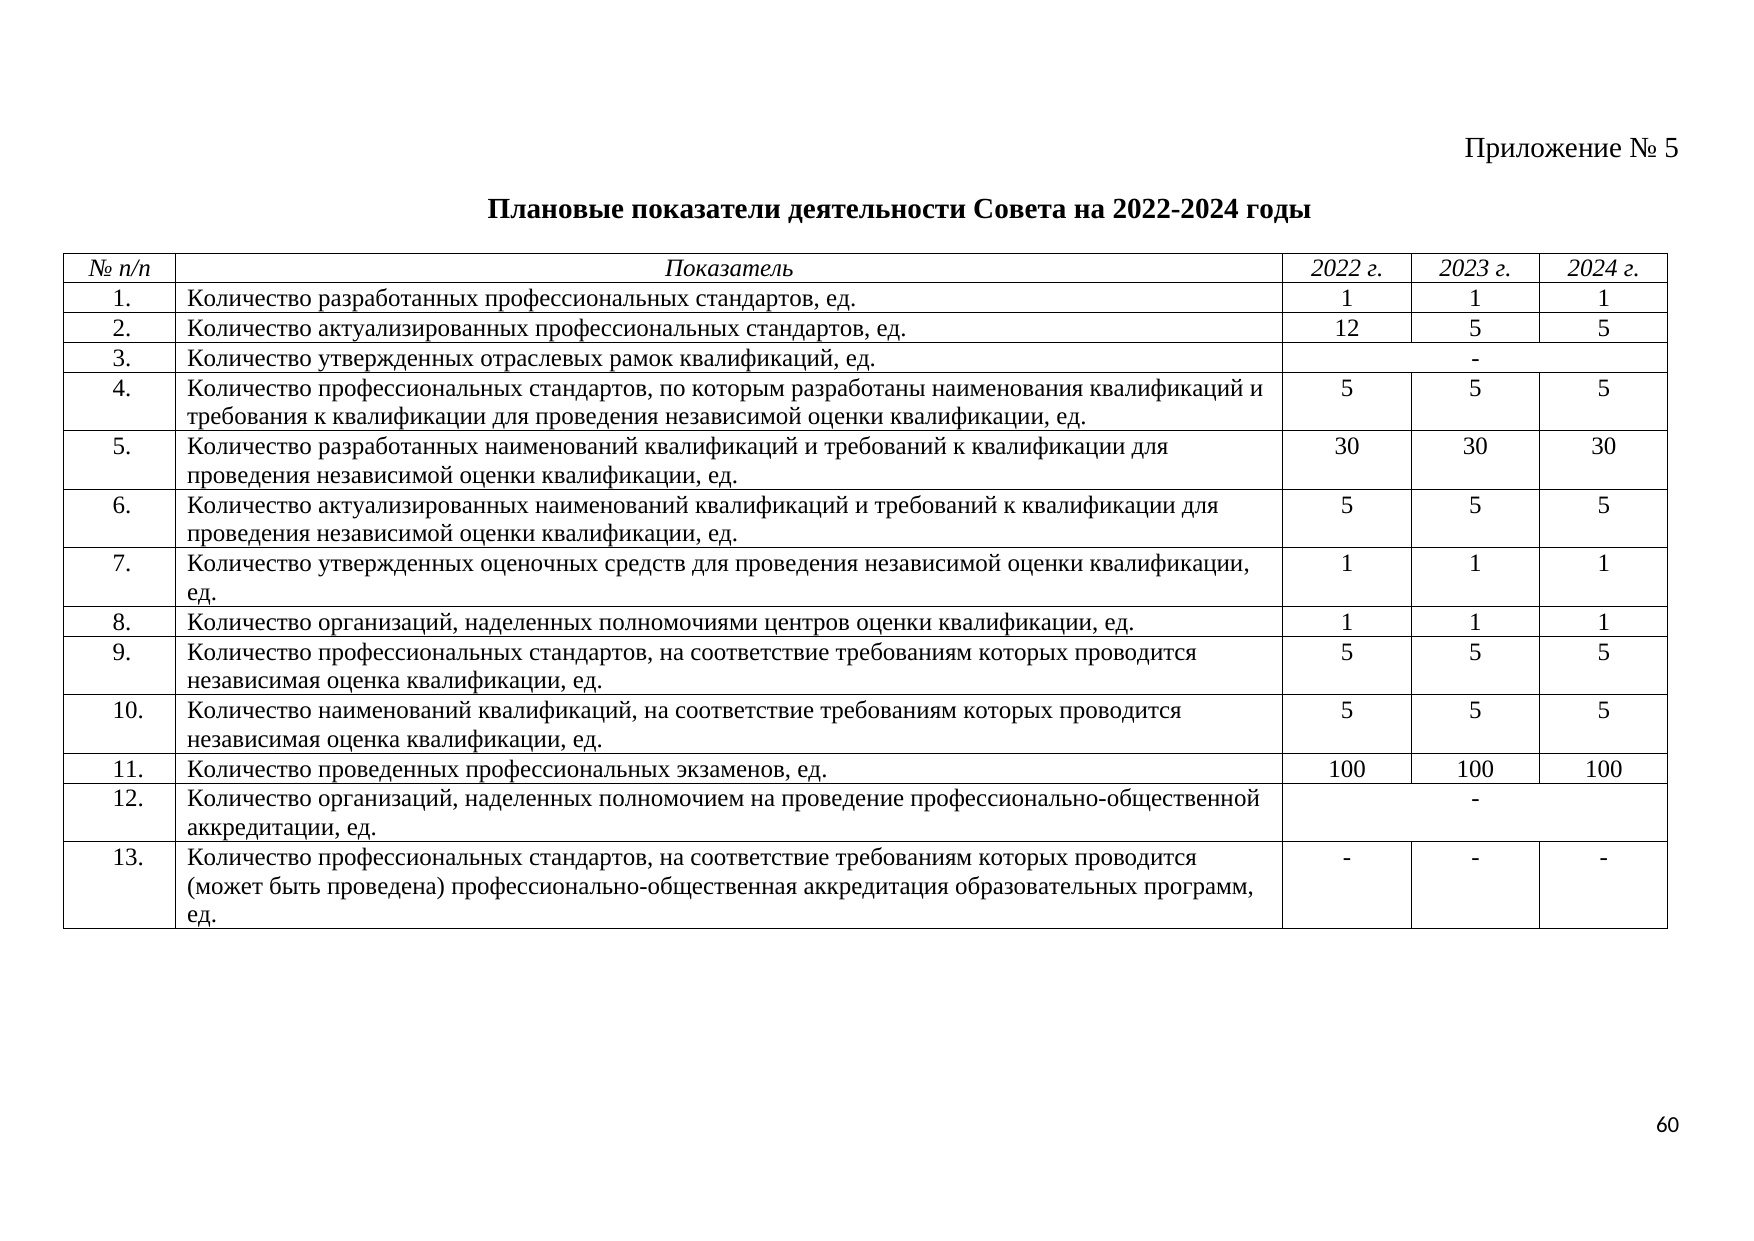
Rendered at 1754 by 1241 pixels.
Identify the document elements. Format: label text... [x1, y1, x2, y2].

table_cell Количество организаций, наделенных полномочиями центров оценки квалификации, ед. [176, 607, 1282, 636]
table_cell 1 [1540, 548, 1667, 606]
table_cell 5 [1540, 313, 1667, 342]
table_cell - [1540, 842, 1667, 928]
table_cell [64, 373, 175, 430]
table_cell 5 [1283, 695, 1411, 753]
table_cell 30 [1540, 431, 1667, 489]
table_cell [64, 754, 175, 782]
table_header 2024 г. [1540, 254, 1667, 282]
table_cell [64, 490, 175, 547]
table_cell Количество профессиональных стандартов, по которым разработаны наименования квалификаций и требования к квалификации для проведения независимой оценки квалификации, ед. [176, 373, 1282, 430]
table_cell 5 [1540, 373, 1667, 430]
table_cell Количество организаций, наделенных полномочием на проведение профессионально-общественной аккредитации, ед. [176, 784, 1282, 841]
table_cell 30 [1412, 431, 1539, 489]
subtitle Плановые показатели деятельности Совета на 2022-2024 годы [120, 191, 1679, 225]
table_cell - [1283, 842, 1411, 928]
table_cell Количество профессиональных стандартов, на соответствие требованиям которых проводится независимая оценка квалификации, ед. [176, 637, 1282, 694]
table_cell - [1283, 343, 1667, 372]
table_cell 1 [1283, 607, 1411, 636]
table_cell Количество утвержденных отраслевых рамок квалификаций, ед. [176, 343, 1282, 372]
table_cell Количество наименований квалификаций, на соответствие требованиям которых проводится независимая оценка квалификации, ед. [176, 695, 1282, 753]
table_header № п/п [64, 254, 175, 282]
table_cell 30 [1283, 431, 1411, 489]
table_header 2022 г. [1283, 254, 1411, 282]
table_header 2023 г. [1412, 254, 1539, 282]
table_cell 12 [1283, 313, 1411, 342]
table_cell 5 [1412, 313, 1539, 342]
table_cell 1 [1540, 607, 1667, 636]
table_cell 5 [1412, 695, 1539, 753]
table_cell 100 [1412, 754, 1539, 782]
table_cell 1 [1412, 548, 1539, 606]
table_cell 5 [1412, 637, 1539, 694]
table_cell Количество разработанных наименований квалификаций и требований к квалификации для проведения независимой оценки квалификации, ед. [176, 431, 1282, 489]
table_cell 5 [1540, 637, 1667, 694]
table_cell Количество утвержденных оценочных средств для проведения независимой оценки квалификации, ед. [176, 548, 1282, 606]
table_cell 1 [1412, 607, 1539, 636]
table_cell [64, 431, 175, 489]
table_cell 100 [1540, 754, 1667, 782]
table_header Показатель [176, 254, 1282, 282]
table_cell 5 [1540, 695, 1667, 753]
table_cell Количество профессиональных стандартов, на соответствие требованиям которых проводится (может быть проведена) профессионально-общественная аккредитация образовательных программ, ед. [176, 842, 1282, 928]
table_cell - [1412, 842, 1539, 928]
table_cell - [1283, 784, 1667, 841]
table_cell [64, 313, 175, 342]
table_cell 1 [1283, 283, 1411, 312]
table_cell [64, 842, 175, 928]
table_cell [64, 784, 175, 841]
table_cell 1 [1540, 283, 1667, 312]
table_cell 5 [1412, 490, 1539, 547]
table_cell 5 [1283, 373, 1411, 430]
table_cell [64, 548, 175, 606]
table_cell Количество проведенных профессиональных экзаменов, ед. [176, 754, 1282, 782]
table_cell Количество актуализированных профессиональных стандартов, ед. [176, 313, 1282, 342]
table_cell 5 [1412, 373, 1539, 430]
table_cell [64, 695, 175, 753]
table_cell [64, 637, 175, 694]
table_cell [64, 283, 175, 312]
table_cell 5 [1283, 637, 1411, 694]
table_cell 100 [1283, 754, 1411, 782]
table_cell Количество разработанных профессиональных стандартов, ед. [176, 283, 1282, 312]
table_cell [64, 343, 175, 372]
table_cell 1 [1412, 283, 1539, 312]
table_cell [64, 607, 175, 636]
table_cell 5 [1540, 490, 1667, 547]
table_cell 1 [1283, 548, 1411, 606]
table_cell 5 [1283, 490, 1411, 547]
subtitle Приложение № 5 [120, 130, 1679, 164]
table_cell Количество актуализированных наименований квалификаций и требований к квалификации для проведения независимой оценки квалификации, ед. [176, 490, 1282, 547]
